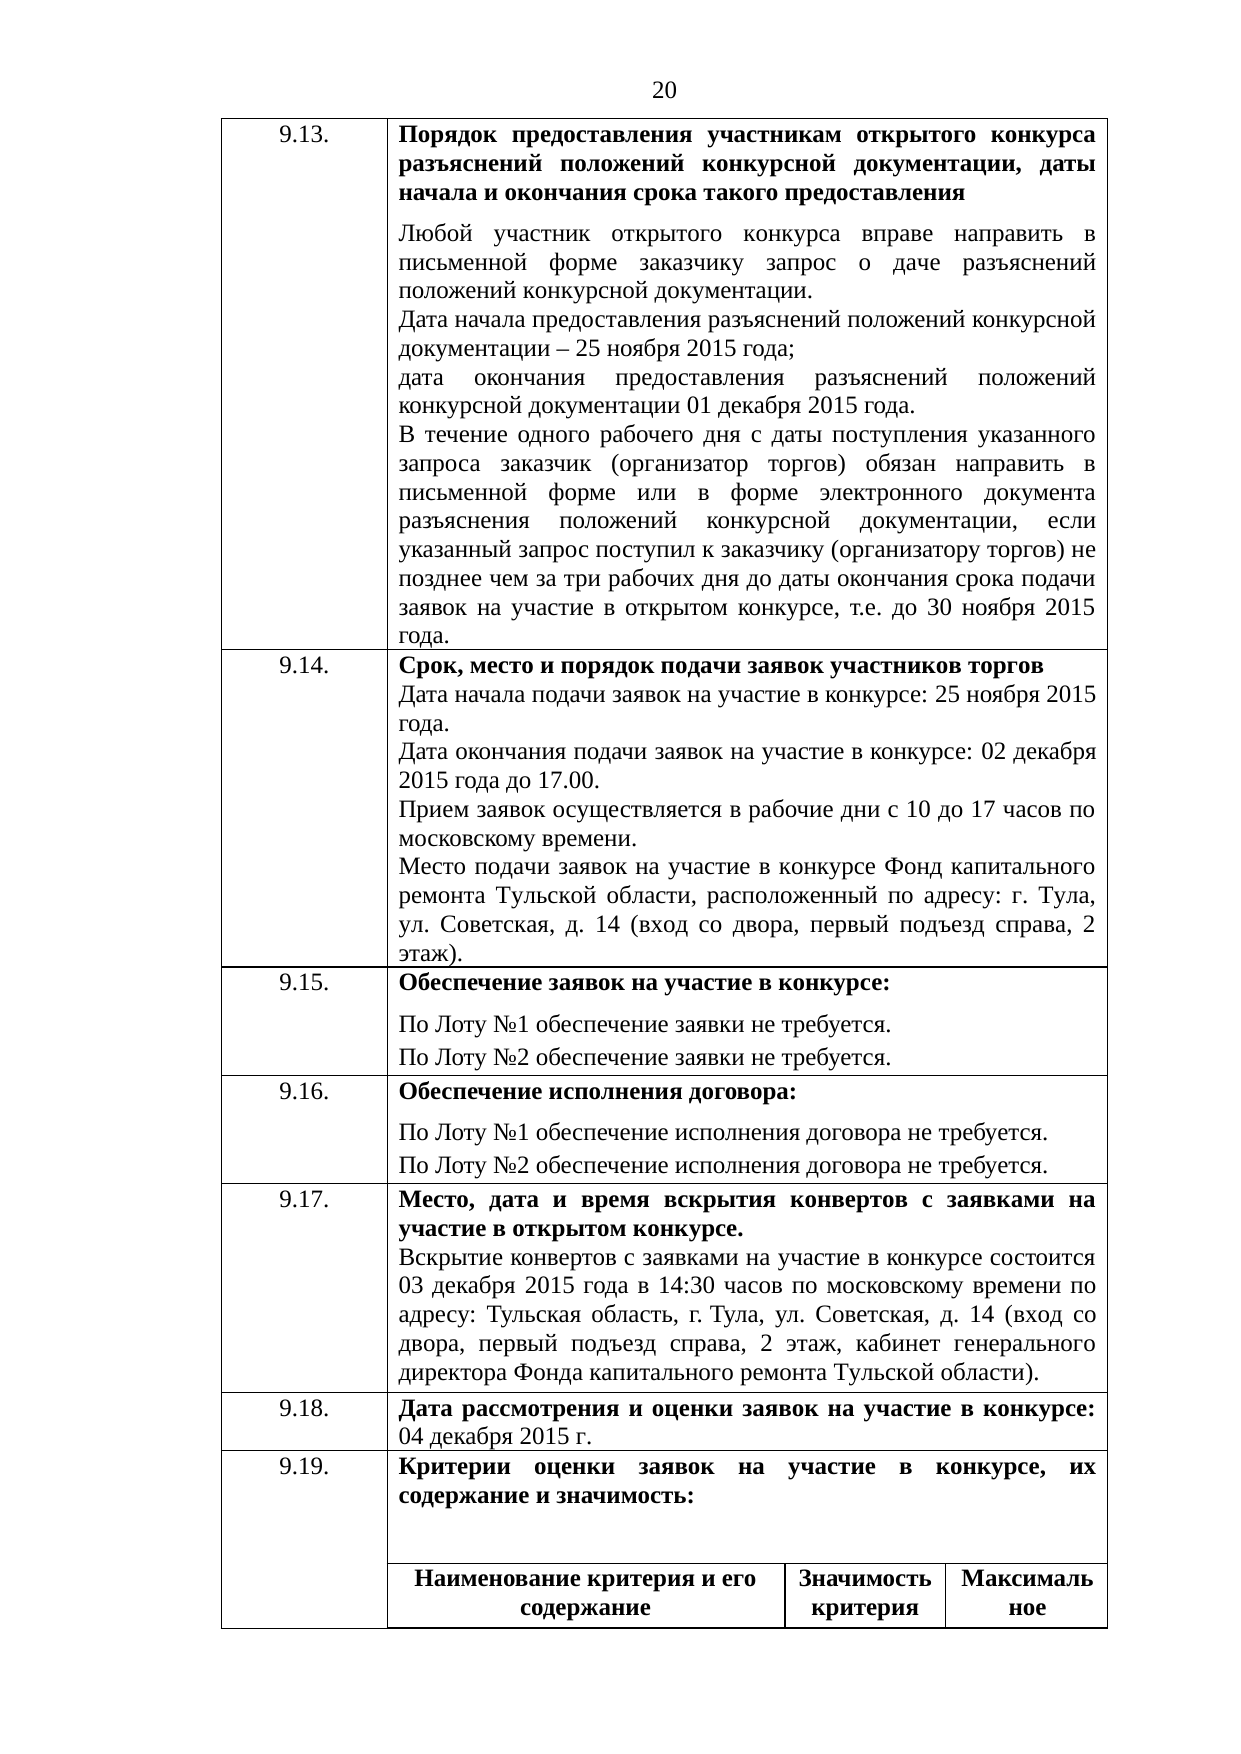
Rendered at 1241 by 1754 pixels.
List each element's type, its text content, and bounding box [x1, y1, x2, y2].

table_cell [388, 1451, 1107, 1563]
table_cell 9.15. [222, 968, 387, 1075]
table_cell 9.14. [222, 650, 387, 966]
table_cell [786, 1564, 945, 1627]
table_cell Порядок предоставления участникам открытого конкурса разъяснений положений конкурсной документации, даты начала и окончания срока такого предоставления Любой участник открытого конкурса вправе направить в письменной форме заказчику запрос о даче разъяснений положений конкурсной документации. Дата начала предоставления разъяснений положений конкурсной документации – 25 ноября 2015 года; дата окончания предоставления разъяснений положений конкурсной документации 01 декабря 2015 года. В течение одного рабочего дня с даты поступления указанного запроса заказчик (организатор торгов) обязан направить в письменной форме или в форме электронного документа разъяснения положений конкурсной документации, если указанный запрос поступил к заказчику (организатору торгов) не позднее чем за три рабочих дня до даты окончания срока подачи заявок на участие в открытом конкурсе, т.е. до 30 ноября 2015 года. [388, 119, 1107, 649]
table_cell Место, дата и время вскрытия конвертов с заявками на участие в открытом конкурсе. Вскрытие конвертов с заявками на участие в конкурсе состоится 03 декабря 2015 года в 14:30 часов по московскому времени по адресу: Тульская область, г. Тула, ул. Советская, д. 14 (вход со двора, первый подъезд справа, 2 этаж, кабинет генерального директора Фонда капитального ремонта Тульской области). [388, 1184, 1107, 1392]
table_cell 9.17. [222, 1184, 387, 1392]
table_cell 9.18. [222, 1393, 387, 1450]
table_cell 9.16. [222, 1076, 387, 1183]
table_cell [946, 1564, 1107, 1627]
table_cell Дата рассмотрения и оценки заявок на участие в конкурсе: 04 декабря 2015 г. [388, 1393, 1107, 1450]
table_cell 9.13. [222, 119, 387, 649]
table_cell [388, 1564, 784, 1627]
table_cell Обеспечение исполнения договора: По Лоту №1 обеспечение исполнения договора не требуется. По Лоту №2 обеспечение исполнения договора не требуется. [388, 1076, 1107, 1183]
table_cell Срок, место и порядок подачи заявок участников торгов Дата начала подачи заявок на участие в конкурсе: 25 ноября 2015 года. Дата окончания подачи заявок на участие в конкурсе: 02 декабря 2015 года до 17.00. Прием заявок осуществляется в рабочие дни с 10 до 17 часов по московскому времени. Место подачи заявок на участие в конкурсе Фонд капитального ремонта Тульской области, расположенный по адресу: г. Тула, ул. Советская, д. 14 (вход со двора, первый подъезд справа, 2 этаж). [388, 650, 1107, 966]
table_cell Обеспечение заявок на участие в конкурсе: По Лоту №1 обеспечение заявки не требуется. По Лоту №2 обеспечение заявки не требуется. [388, 968, 1107, 1075]
table_cell 9.19. [222, 1451, 387, 1628]
